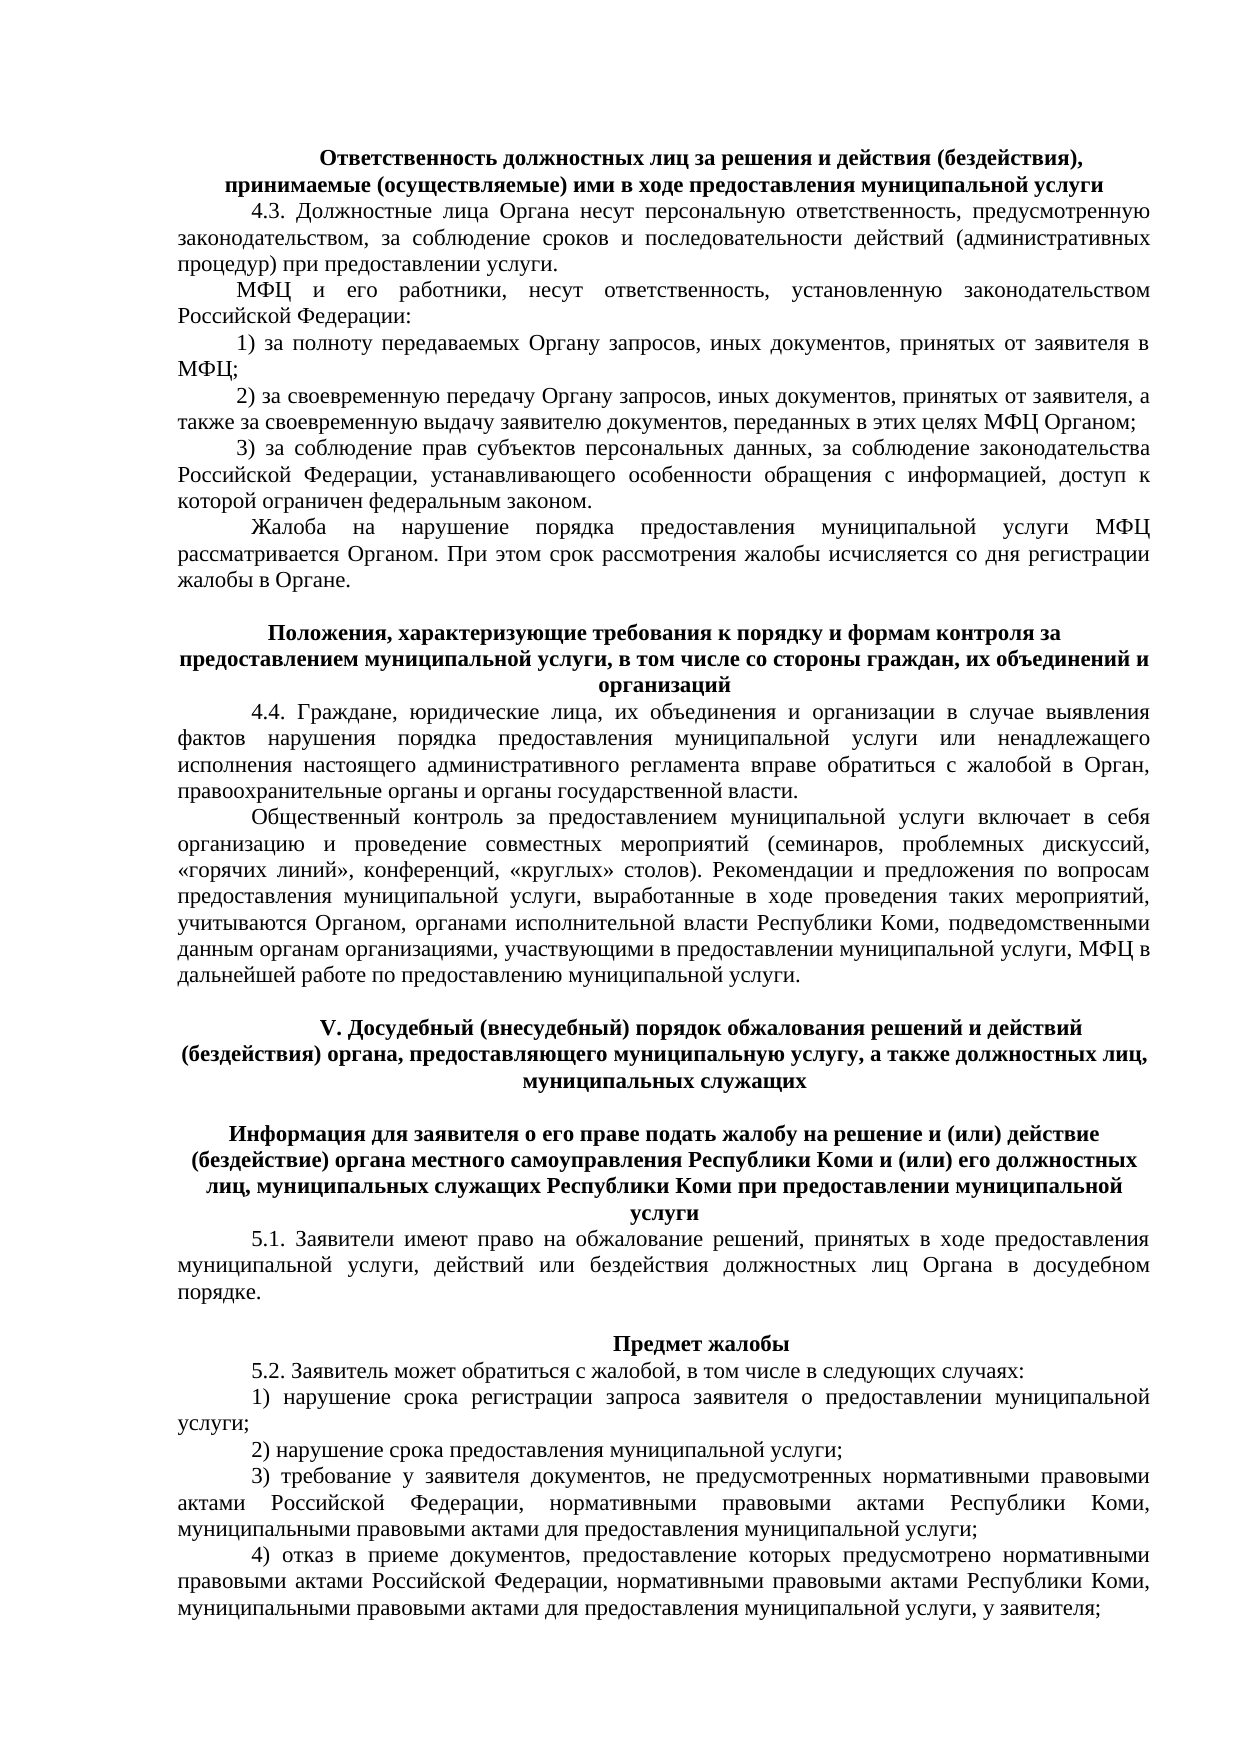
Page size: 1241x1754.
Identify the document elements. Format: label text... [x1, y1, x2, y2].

text Жалоба на нарушение порядка предоставления муниципальной услуги МФЦ рассматривается Органом. При этом срок рассмотрения жалобы исчисляется со дня регистрации жалобы в Органе. [177, 513, 1152, 592]
text МФЦ и его работники, несут ответственность, установленную законодательством Российской Федерации: [177, 276, 1152, 329]
text 3) требование у заявителя документов, не предусмотренных нормативными правовыми актами Российской Федерации, нормативными правовыми актами Республики Коми, муниципальными правовыми актами для предоставления муниципальной услуги; [177, 1462, 1152, 1541]
text 3) за соблюдение прав субъектов персональных данных, за соблюдение законодательства Российской Федерации, устанавливающего особенности обращения с информацией, доступ к которой ограничен федеральным законом. [177, 434, 1152, 513]
text Положения, характеризующие требования к порядку и формам контроля за предоставлением муниципальной услуги, в том числе со стороны граждан, их объединений и организаций [177, 619, 1152, 698]
text 4.4. Граждане, юридические лица, их объединения и организации в случае выявления фактов нарушения порядка предоставления муниципальной услуги или ненадлежащего исполнения настоящего административного регламента вправе обратиться с жалобой в Орган, правоохранительные органы и органы государственной власти. [177, 698, 1152, 803]
text 2) нарушение срока предоставления муниципальной услуги; [177, 1436, 1152, 1462]
text Общественный контроль за предоставлением муниципальной услуги включает в себя организацию и проведение совместных мероприятий (семинаров, проблемных дискуссий, «горячих линий», конференций, «круглых» столов). Рекомендации и предложения по вопросам предоставления муниципальной услуги, выработанные в ходе проведения таких мероприятий, учитываются Органом, органами исполнительной власти Республики Коми, подведомственными данным органам организациями, участвующими в предоставлении муниципальной услуги, МФЦ в дальнейшей работе по предоставлению муниципальной услуги. [177, 803, 1152, 988]
text 4) отказ в приеме документов, предоставление которых предусмотрено нормативными правовыми актами Российской Федерации, нормативными правовыми актами Республики Коми, муниципальными правовыми актами для предоставления муниципальной услуги, у заявителя; [177, 1541, 1152, 1620]
text 2) за своевременную передачу Органу запросов, иных документов, принятых от заявителя, а также за своевременную выдачу заявителю документов, переданных в этих целях МФЦ Органом; [177, 382, 1152, 434]
text 5.1. Заявители имеют право на обжалование решений, принятых в ходе предоставления муниципальной услуги, действий или бездействия должностных лиц Органа в досудебном порядке. [177, 1225, 1152, 1304]
text Информация для заявителя о его праве подать жалобу на решение и (или) действие (бездействие) органа местного самоуправления Республики Коми и (или) его должностных лиц, муниципальных служащих Республики Коми при предоставлении муниципальной услуги [177, 1119, 1152, 1225]
text V. Досудебный (внесудебный) порядок обжалования решений и действий (бездействия) органа, предоставляющего муниципальную услугу, а также должностных лиц, муниципальных служащих [177, 1014, 1152, 1093]
text 5.2. Заявитель может обратиться с жалобой, в том числе в следующих случаях: [177, 1357, 1152, 1383]
text Предмет жалобы [177, 1330, 1152, 1357]
text 1) нарушение срока регистрации запроса заявителя о предоставлении муниципальной услуги; [177, 1383, 1152, 1436]
text 1) за полноту передаваемых Органу запросов, иных документов, принятых от заявителя в МФЦ; [177, 329, 1152, 382]
text 4.3. Должностные лица Органа несут персональную ответственность, предусмотренную законодательством, за соблюдение сроков и последовательности действий (административных процедур) при предоставлении услуги. [177, 197, 1152, 276]
text Ответственность должностных лиц за решения и действия (бездействия), принимаемые (осуществляемые) ими в ходе предоставления муниципальной услуги [177, 144, 1152, 197]
